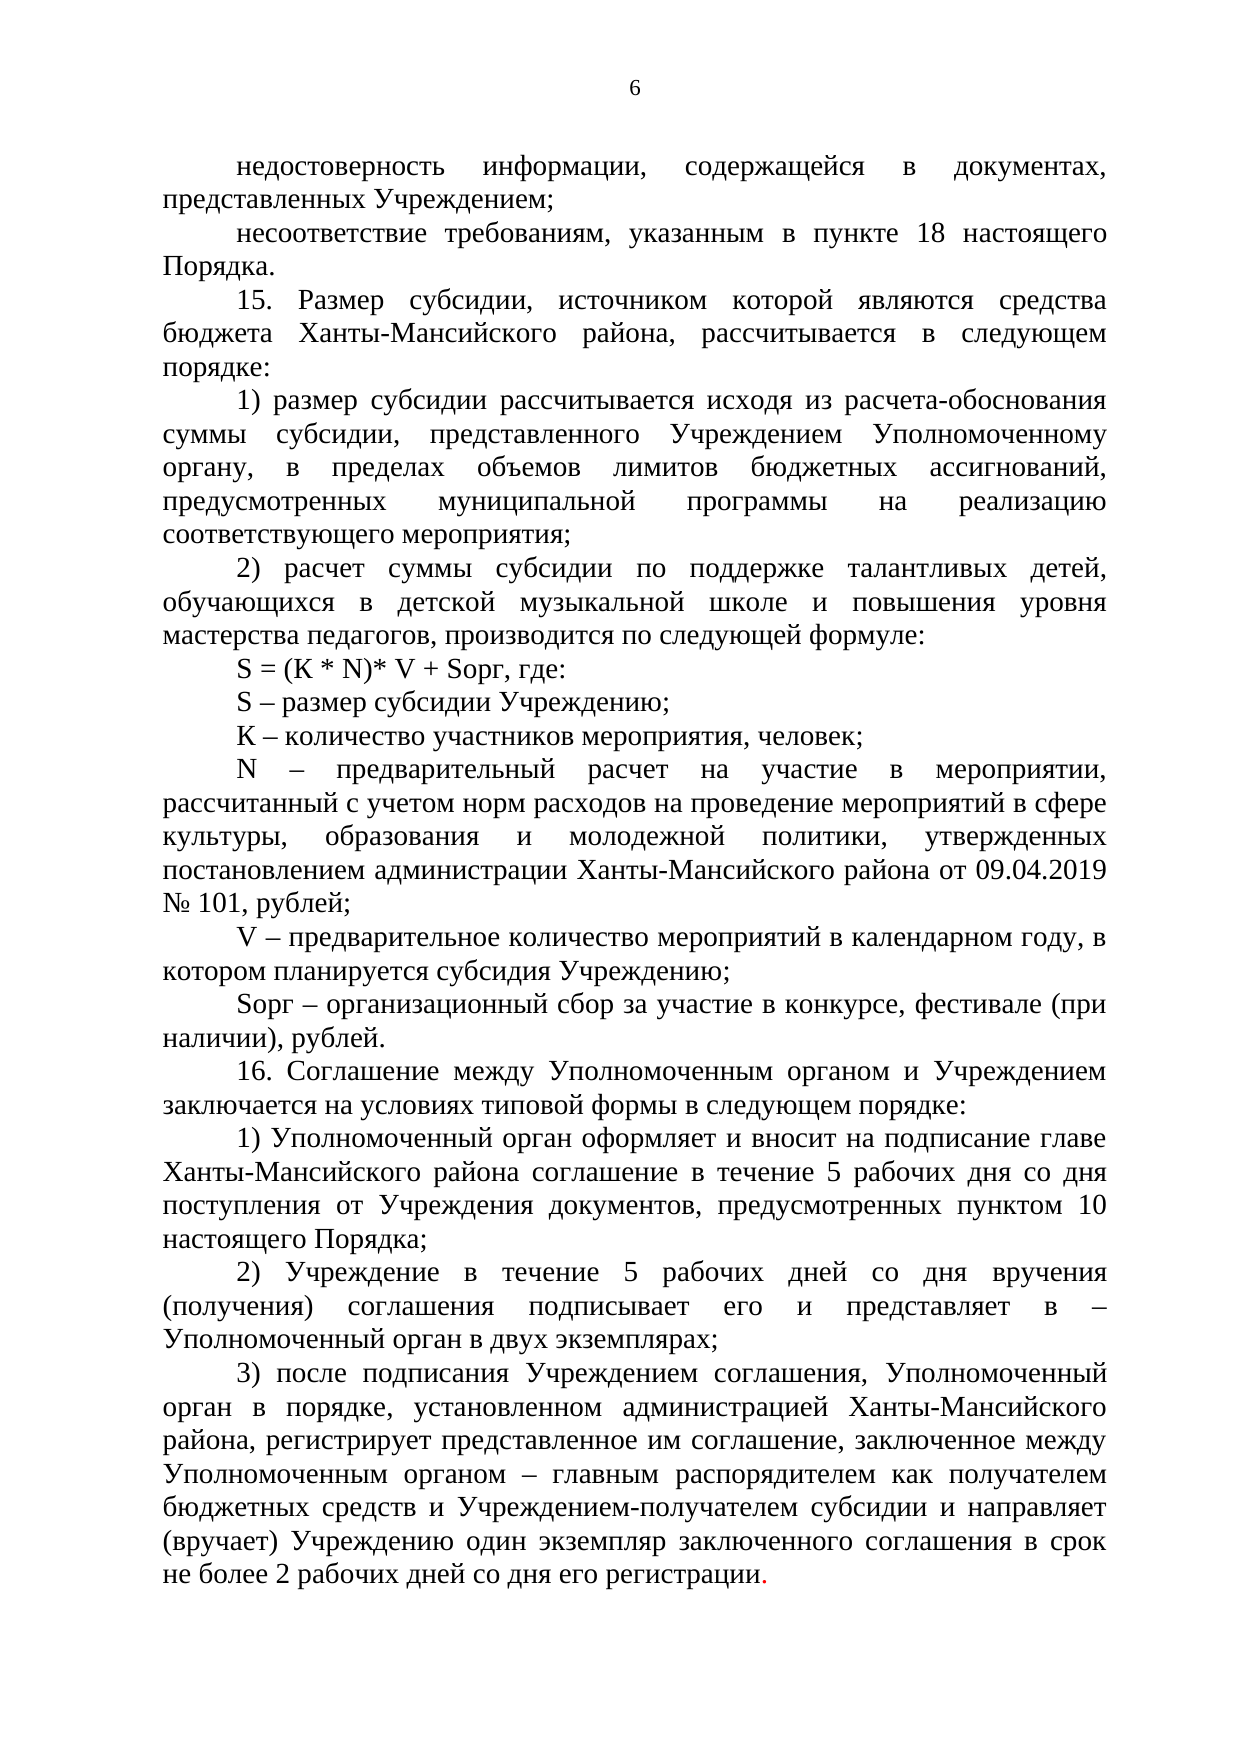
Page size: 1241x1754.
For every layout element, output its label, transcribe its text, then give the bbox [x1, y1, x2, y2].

text несоответствие требованиям, указанным в пункте 18 настоящего Порядка. [162, 215, 1107, 282]
text 2) Учреждение в течение 5 рабочих дней со дня вручения (получения) соглашения подписывает его и представляет в – Уполномоченный орган в двух экземплярах; [162, 1254, 1107, 1355]
text недостоверность информации, содержащейся в документах, представленных Учреждением; [162, 148, 1107, 215]
text К – количество участников мероприятия, человек; [162, 718, 1107, 751]
text S – размер субсидии Учреждению; [162, 684, 1107, 718]
text 3) после подписания Учреждением соглашения, Уполномоченный орган в порядке, установленном администрацией Ханты-Мансийского района, регистрирует представленное им соглашение, заключенное между Уполномоченным органом – главным распорядителем как получателем бюджетных средств и Учреждением-получателем субсидии и направляет (вручает) Учреждению один экземпляр заключенного соглашения в срок не более 2 рабочих дней со дня его регистрации. [162, 1355, 1107, 1590]
text 16. Соглашение между Уполномоченным органом и Учреждением заключается на условиях типовой формы в следующем порядке: [162, 1053, 1107, 1120]
text 1) размер субсидии рассчитывается исходя из расчета-обоснования суммы субсидии, представленного Учреждением Уполномоченному органу, в пределах объемов лимитов бюджетных ассигнований, предусмотренных муниципальной программы на реализацию соответствующего мероприятия; [162, 382, 1107, 550]
text N – предварительный расчет на участие в мероприятии, рассчитанный с учетом норм расходов на проведение мероприятий в сфере культуры, образования и молодежной политики, утвержденных постановлением администрации Ханты-Мансийского района от 09.04.2019 № 101, рублей; [162, 751, 1107, 919]
text 2) расчет суммы субсидии по поддержке талантливых детей, обучающихся в детской музыкальной школе и повышения уровня мастерства педагогов, производится по следующей формуле: [162, 550, 1107, 651]
text V – предварительное количество мероприятий в календарном году, в котором планируется субсидия Учреждению; [162, 919, 1107, 986]
text Sорг – организационный сбор за участие в конкурсе, фестивале (при наличии), рублей. [162, 986, 1107, 1053]
text 1) Уполномоченный орган оформляет и вносит на подписание главе Ханты-Мансийского района соглашение в течение 5 рабочих дня со дня поступления от Учреждения документов, предусмотренных пунктом 10 настоящего Порядка; [162, 1120, 1107, 1254]
text S = (К * N)* V + Sорг, где: [162, 651, 1107, 684]
text 15. Размер субсидии, источником которой являются средства бюджета Ханты-Мансийского района, рассчитывается в следующем порядке: [162, 282, 1107, 382]
